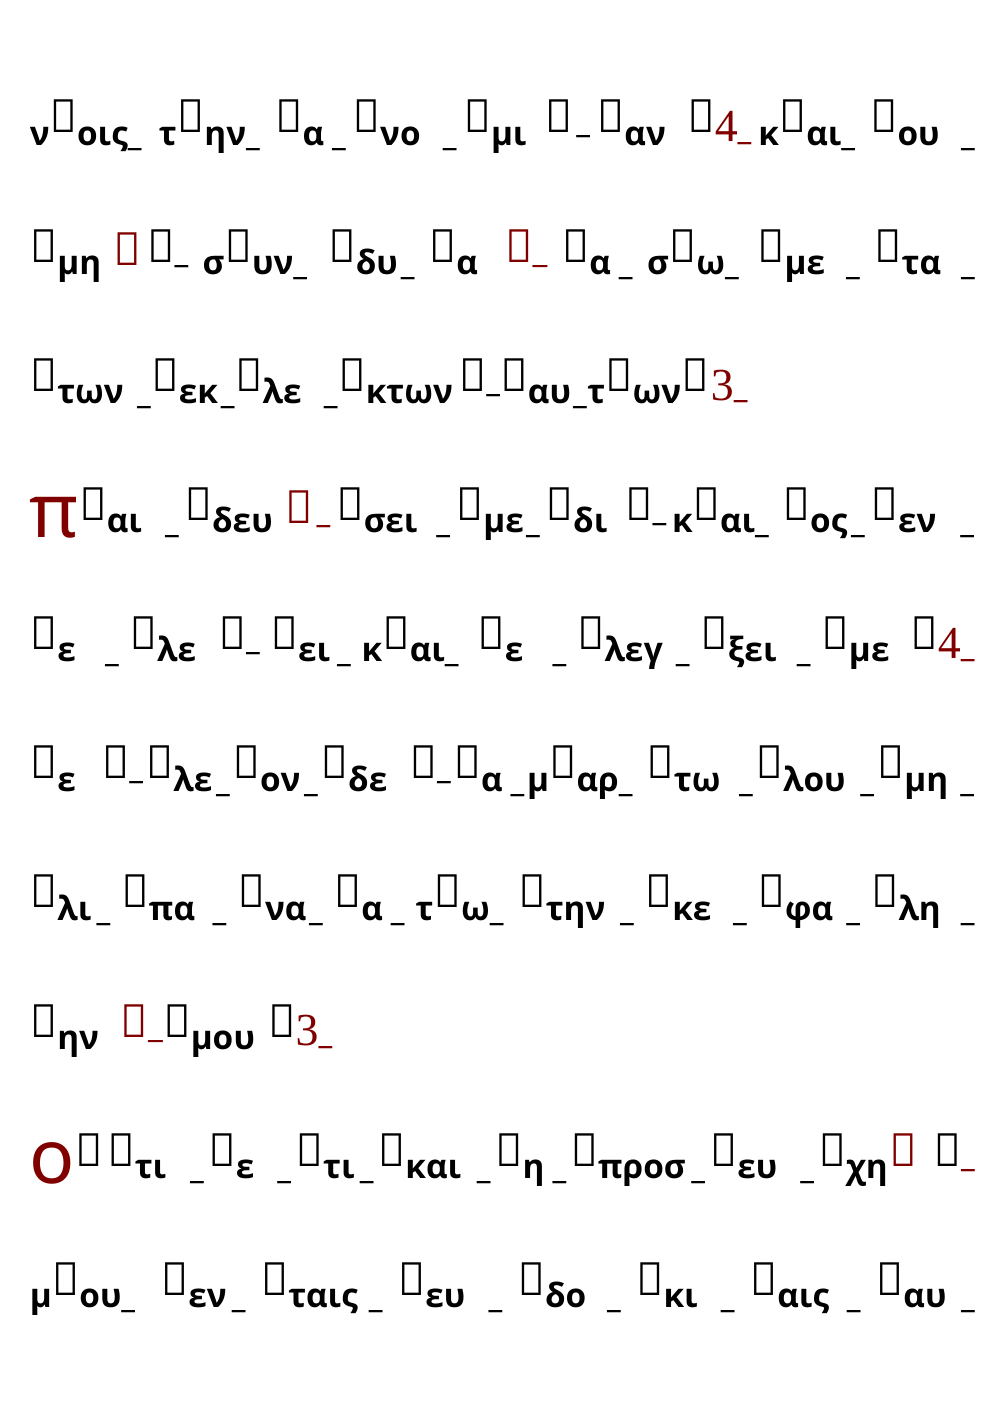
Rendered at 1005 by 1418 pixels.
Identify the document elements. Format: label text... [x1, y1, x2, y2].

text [29, 1063, 974, 1321]
text παι_ δευ_ σει_ με_ δι_ και_ ος_ εν_ ε_ λε_ ει_ και_ ε_ λεγ_ ξει_ με_ ε_ λε_ ον_ δε_ α_ μαρ_ τω_ λου_ μη_ λι_ πα_ να_ α_ τω_ την_ κε_ φα_ λη_ ην_ μου_ [29, 417, 974, 1063]
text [29, 29, 974, 417]
